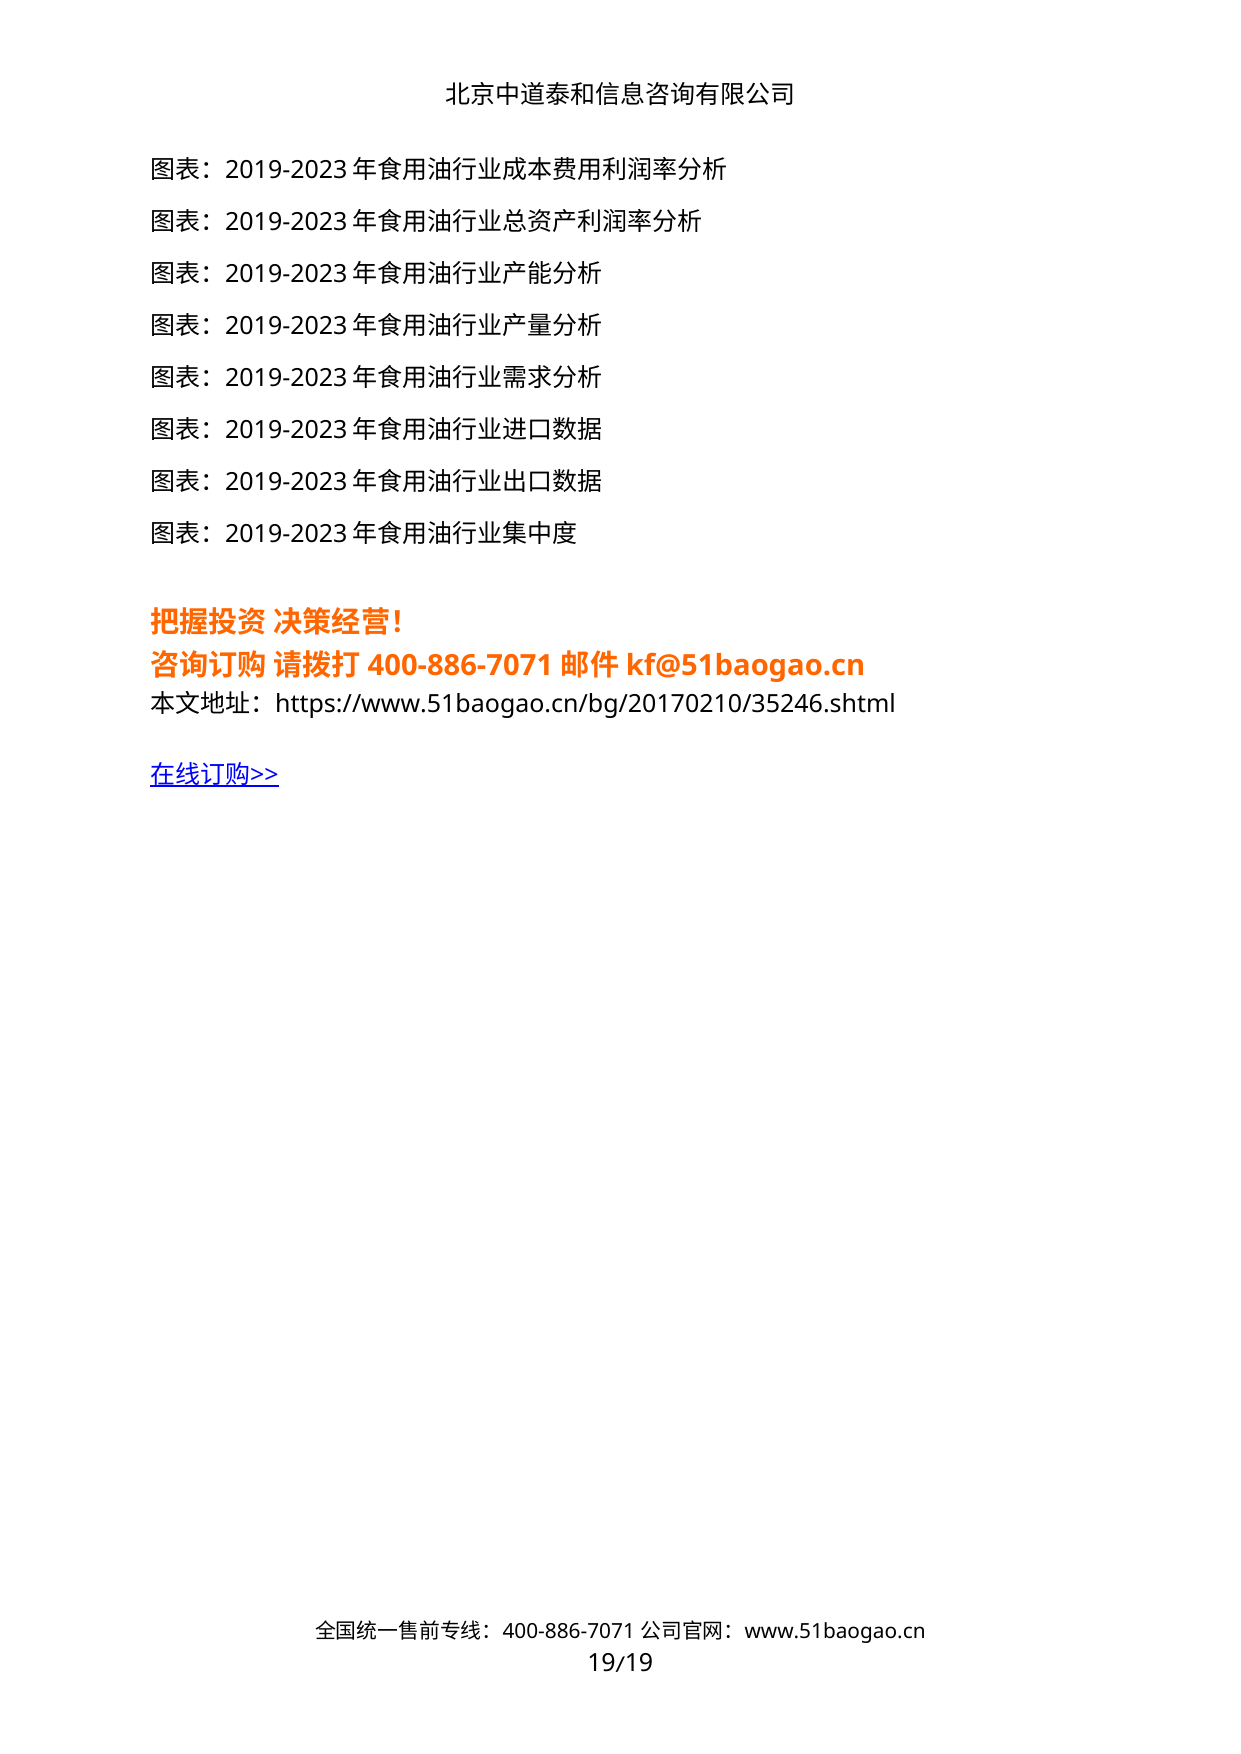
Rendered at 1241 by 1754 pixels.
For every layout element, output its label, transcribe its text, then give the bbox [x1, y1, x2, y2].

text 图表：2019-2023年食用油行业集中度 [150, 513, 1090, 549]
text 图表：2019-2023年食用油行业产能分析 [150, 254, 1090, 290]
text 图表：2019-2023年食用油行业进口数据 [150, 409, 1090, 446]
text 图表：2019-2023年食用油行业总资产利润率分析 [150, 202, 1090, 238]
text 图表：2019-2023年食用油行业成本费用利润率分析 [150, 150, 1090, 186]
text 图表：2019-2023年食用油行业出口数据 [150, 461, 1090, 497]
text 把握投资 决策经营！咨询订购 请拨打 400-886-7071 邮件 kf@51baogao.cn本文地址：https://www.51baogao.cn/bg/20170210/35246.shtml [150, 565, 1090, 720]
text 图表：2019-2023年食用油行业产量分析 [150, 306, 1090, 342]
text 图表：2019-2023年食用油行业需求分析 [150, 357, 1090, 394]
text 在线订购>> [150, 720, 1090, 790]
